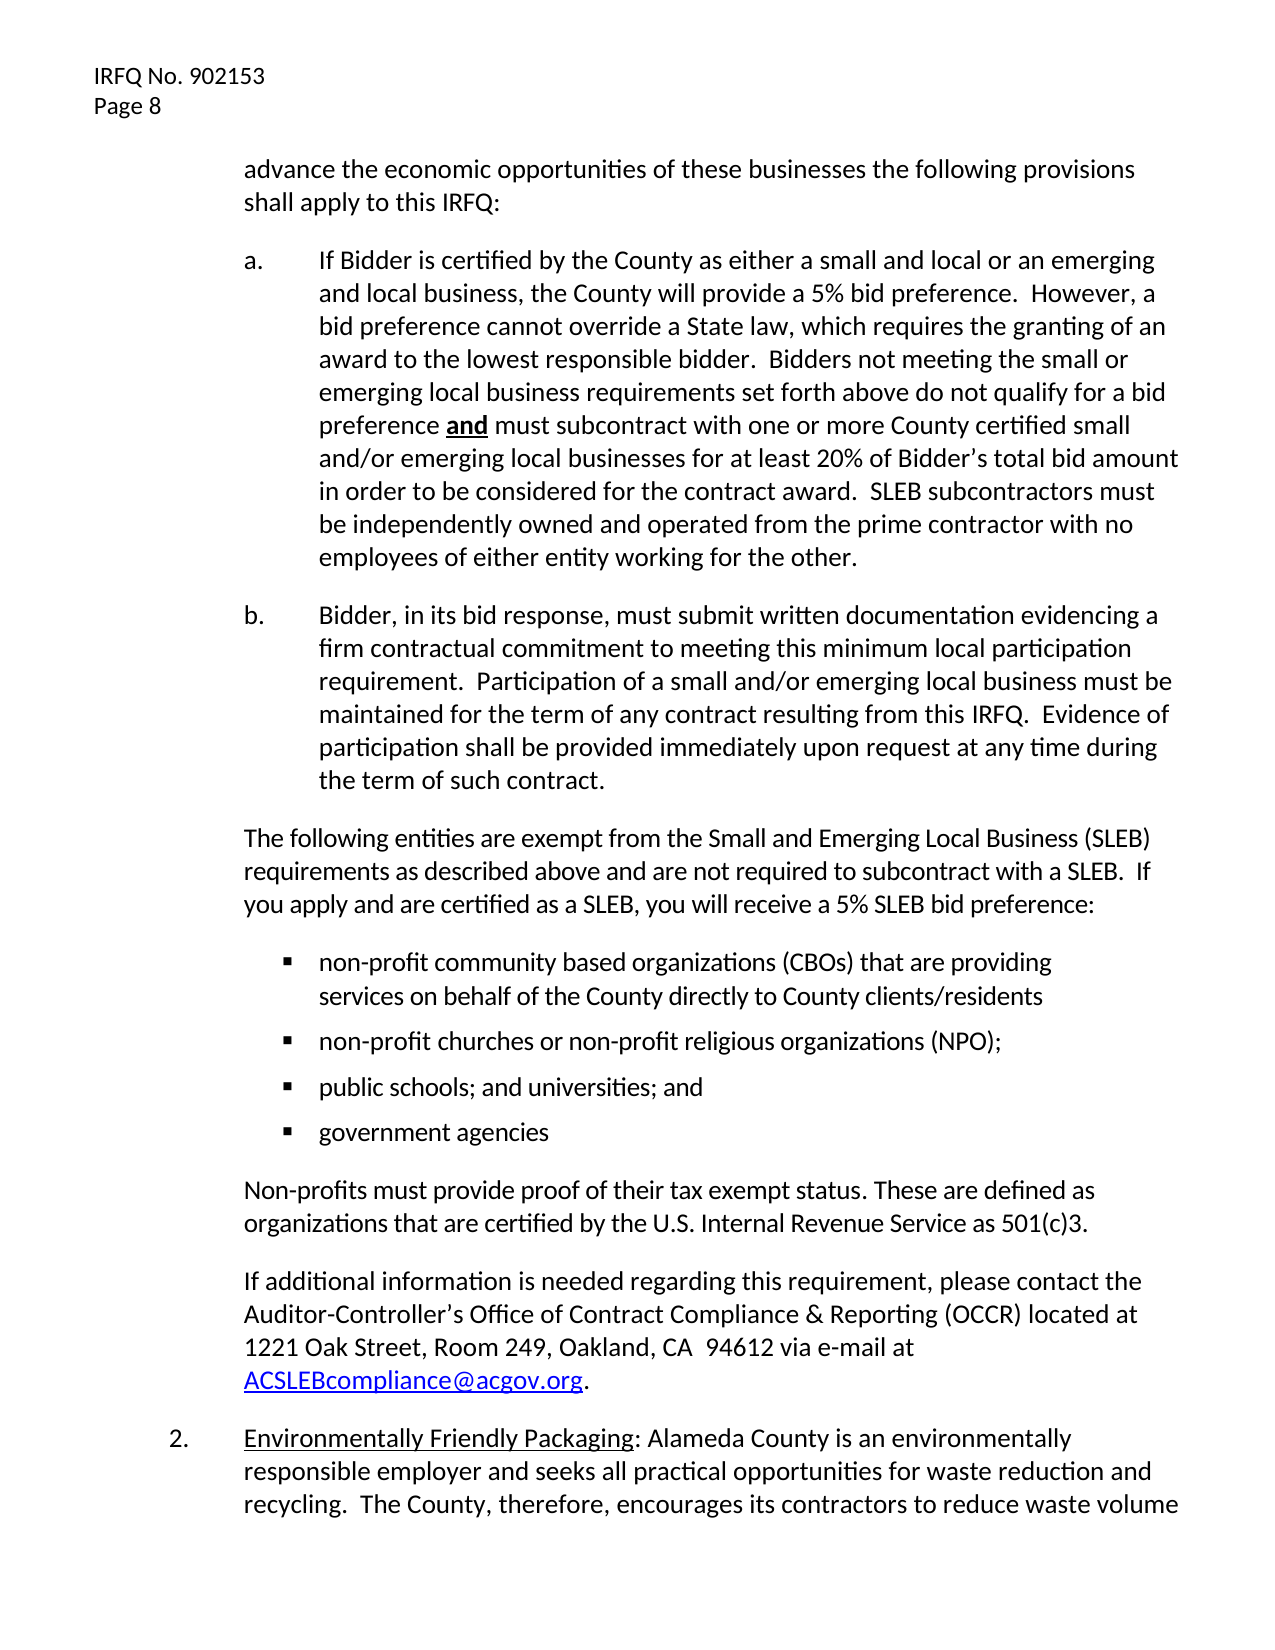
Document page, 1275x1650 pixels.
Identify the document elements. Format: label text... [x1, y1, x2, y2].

list Bidder, in its bid response, must submit written documentation evidencing a firm contractual commitment to meeting this minimum local participation requirement. Participation of a small and/or emerging local business must be maintained for the term of any contract resulting from this IRFQ. Evidence of participation shall be provided immediately upon request at any time during the term of such contract. [244, 598, 1181, 797]
text The following entities are exempt from the Small and Emerging Local Business (SLEB) requirements as described above and are not required to subcontract with a SLEB. If you apply and are certified as a SLEB, you will receive a 5% SLEB bid preference: [244, 822, 1181, 921]
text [244, 152, 1181, 218]
list government agencies [281, 1115, 1087, 1148]
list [169, 1421, 1181, 1520]
list public schools; and universities; and [281, 1070, 1087, 1103]
list non-profit community based organizations (CBOs) that are providing services on behalf of the County directly to County clients/residents [281, 946, 1087, 1012]
list If Bidder is certified by the County as either a small and local or an emerging and local business, the County will provide a 5% bid preference. However, a bid preference cannot override a State law, which requires the granting of an award to the lowest responsible bidder. Bidders not meeting the small or emerging local business requirements set forth above do not qualify for a bid preference and must subcontract with one or more County certified small and/or emerging local businesses for at least 20% of Bidder’s total bid amount in order to be considered for the contract award. SLEB subcontractors must be independently owned and operated from the prime contractor with no employees of either entity working for the other. [244, 243, 1181, 573]
text If additional information is needed regarding this requirement, please contact the Auditor-Controller’s Office of Contract Compliance & Reporting (OCCR) located at 1221 Oak Street, Room 249, Oakland, CA 94612 via e-mail at ACSLEBcompliance@acgov.org. [244, 1264, 1181, 1396]
list non-profit churches or non-profit religious organizations (NPO); [281, 1024, 1087, 1057]
text Non-profits must provide proof of their tax exempt status. These are defined as organizations that are certified by the U.S. Internal Revenue Service as 501(c)3. [244, 1173, 1172, 1239]
